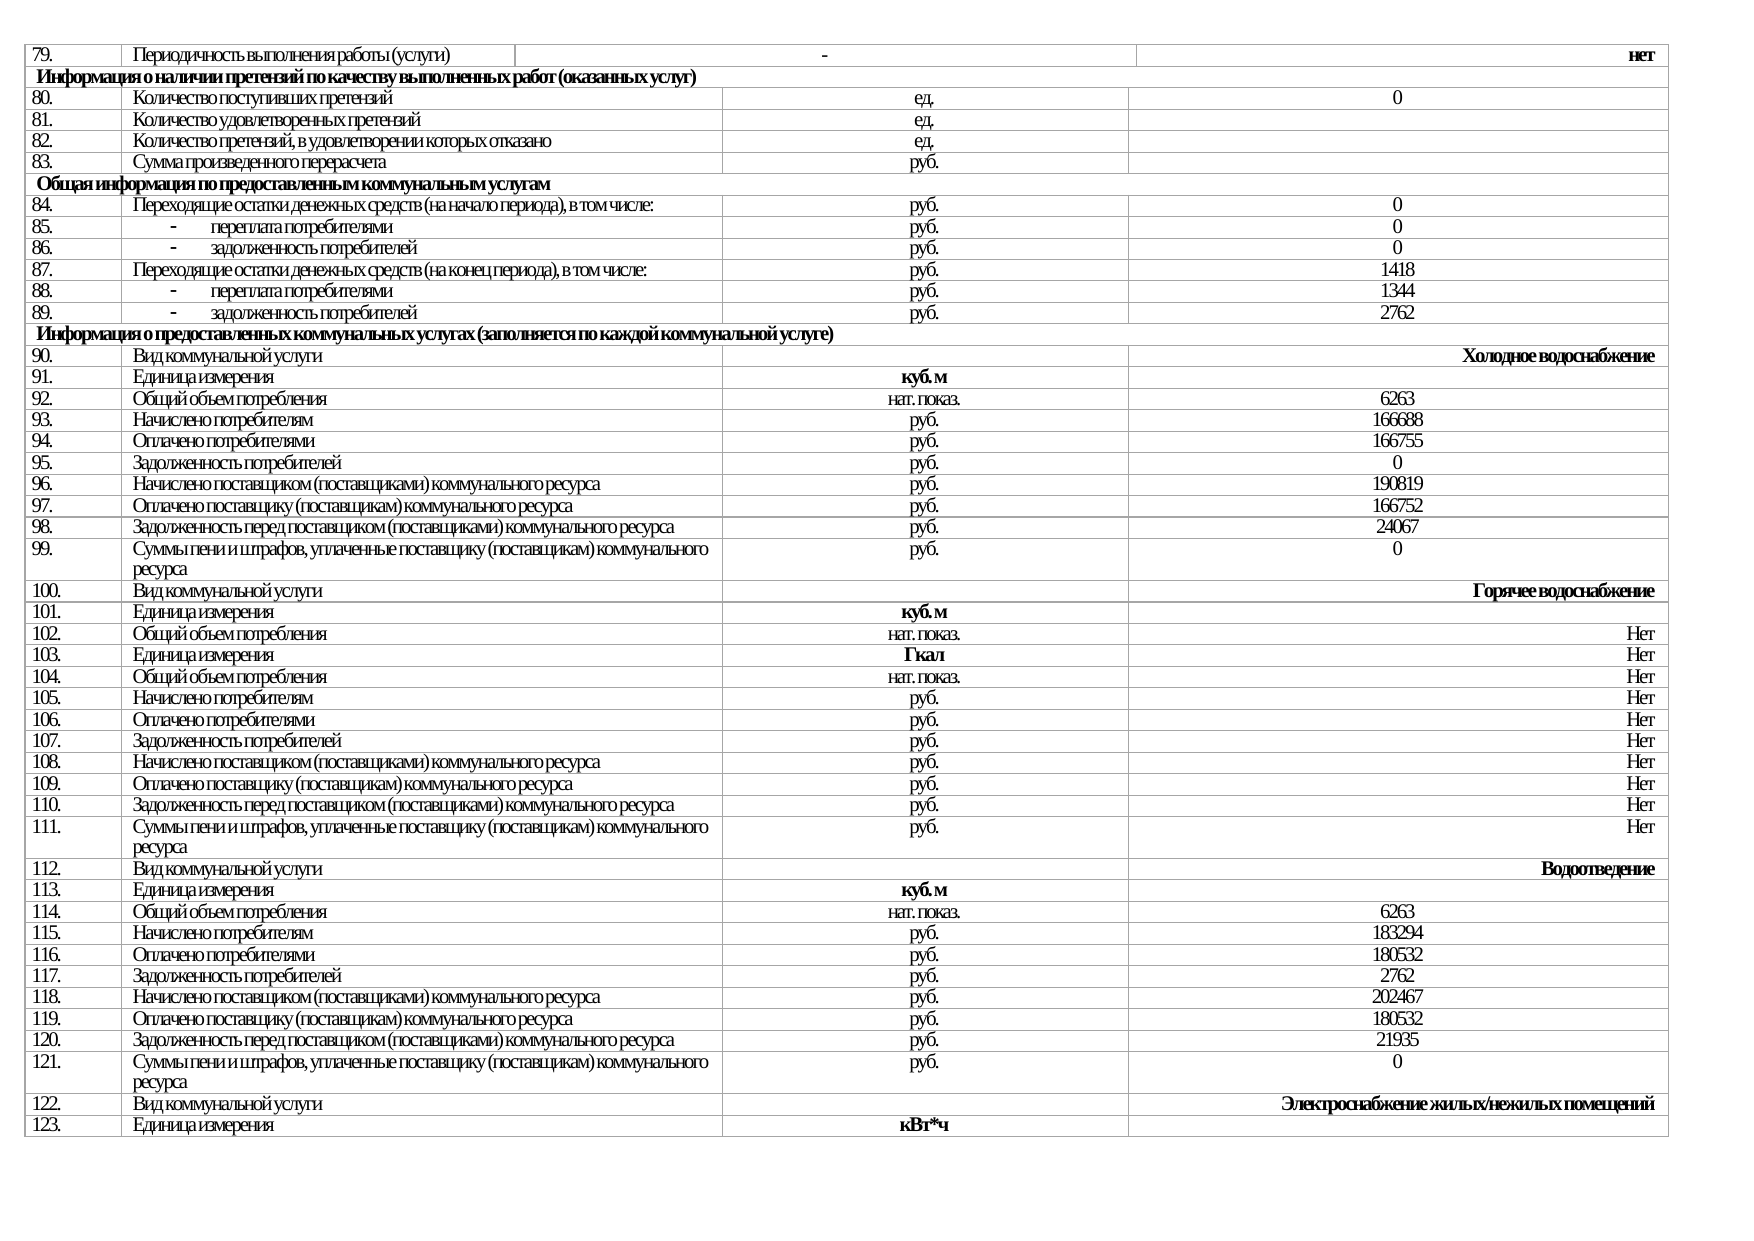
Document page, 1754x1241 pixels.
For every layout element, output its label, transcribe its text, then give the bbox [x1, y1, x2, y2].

table_cell 2762 [1129, 966, 1668, 987]
table_cell [26, 410, 121, 431]
table_cell Начислено потребителям [122, 923, 722, 944]
table_cell Холодное водоснабжение [1129, 346, 1668, 366]
table_cell руб. [723, 966, 1128, 987]
table_cell Вид коммунальной услуги [122, 859, 722, 879]
table_cell 183294 [1129, 923, 1668, 944]
table_cell руб. [723, 518, 1128, 538]
table_cell Начислено поставщиком (поставщиками) коммунального ресурса [122, 988, 722, 1008]
table_cell Задолженность потребителей [122, 966, 722, 987]
table_cell [26, 902, 121, 922]
table_cell руб. [723, 945, 1128, 965]
table_cell задолженность потребителей [122, 303, 722, 323]
table_cell [26, 303, 121, 323]
table_cell 1418 [1129, 260, 1668, 280]
table_cell [26, 453, 121, 473]
table_cell [26, 131, 121, 152]
table_cell Задолженность потребителей [122, 731, 722, 752]
table_cell [26, 217, 121, 237]
table_cell руб. [723, 988, 1128, 1008]
table_cell [26, 496, 121, 516]
table_cell [26, 710, 121, 730]
table_cell Единица измерения [122, 645, 722, 666]
table_cell [26, 389, 121, 409]
table_cell 166752 [1129, 496, 1668, 516]
table_cell [26, 518, 121, 538]
table_cell 6263 [1129, 902, 1668, 922]
table_cell Задолженность потребителей [122, 453, 722, 473]
table_cell руб. [723, 1052, 1128, 1093]
table_cell [26, 731, 121, 752]
table_cell Единица измерения [122, 603, 722, 623]
table_cell 190819 [1129, 475, 1668, 495]
table_cell [26, 1052, 121, 1093]
table_cell 0 [1129, 217, 1668, 237]
table_cell Переходящие остатки денежных средств (на начало периода), в том числе: [122, 196, 722, 216]
table_cell Единица измерения [122, 1116, 722, 1136]
table_cell руб. [723, 475, 1128, 495]
table_cell Нет [1129, 624, 1668, 644]
table_cell 0 [1129, 239, 1668, 259]
table_cell [26, 645, 121, 666]
table_cell [26, 45, 121, 66]
table_cell [26, 966, 121, 987]
table_cell [1129, 880, 1668, 901]
table_cell [26, 603, 121, 623]
table_cell [26, 859, 121, 879]
table_cell [26, 539, 121, 580]
table_cell Переходящие остатки денежных средств (на конец периода), в том числе: [122, 260, 722, 280]
table_cell руб. [723, 796, 1128, 816]
table_cell [723, 1094, 1128, 1114]
table_cell руб. [723, 1031, 1128, 1051]
table_cell руб. [723, 753, 1128, 773]
table_cell Количество удовлетворенных претензий [122, 110, 722, 130]
table_cell 0 [1129, 453, 1668, 473]
table_cell Начислено потребителям [122, 410, 722, 431]
table_cell [26, 1031, 121, 1051]
table_cell куб. м [723, 603, 1128, 623]
table_cell 0 [1129, 88, 1668, 109]
table_cell [26, 1009, 121, 1029]
table_cell [1129, 131, 1668, 152]
table_cell [26, 581, 121, 601]
table_cell Сумма произведенного перерасчета [122, 153, 722, 173]
table_cell 2762 [1129, 303, 1668, 323]
table_cell [26, 753, 121, 773]
table_cell 0 [1129, 1052, 1668, 1093]
table_cell Оплачено потребителями [122, 945, 722, 965]
table_cell Общая информация по предоставленным коммунальным услугам [26, 174, 1668, 194]
table_cell [26, 774, 121, 794]
table_cell Единица измерения [122, 880, 722, 901]
table_cell нат. показ. [723, 389, 1128, 409]
table_cell Водоотведение [1129, 859, 1668, 879]
table_cell руб. [723, 153, 1128, 173]
table_cell руб. [723, 688, 1128, 709]
table_cell руб. [723, 432, 1128, 452]
table_cell [26, 367, 121, 388]
table_cell руб. [723, 539, 1128, 580]
table_cell [26, 667, 121, 687]
table_cell Оплачено поставщику (поставщикам) коммунального ресурса [122, 496, 722, 516]
table_cell Нет [1129, 796, 1668, 816]
table_cell [26, 153, 121, 173]
table_cell [26, 988, 121, 1008]
table_cell Суммы пени и штрафов, уплаченные поставщику (поставщикам) коммунального ресурса [122, 1052, 722, 1093]
table_cell руб. [723, 923, 1128, 944]
table_cell Нет [1129, 645, 1668, 666]
table_cell 21935 [1129, 1031, 1668, 1051]
table_cell 180532 [1129, 1009, 1668, 1029]
table_cell Оплачено потребителями [122, 710, 722, 730]
table_cell нат. показ. [723, 667, 1128, 687]
table_cell [26, 817, 121, 858]
table_cell [26, 796, 121, 816]
table_cell нат. показ. [723, 902, 1128, 922]
table_cell Вид коммунальной услуги [122, 346, 722, 366]
table_cell [26, 1116, 121, 1136]
table_cell Нет [1129, 667, 1668, 687]
table_cell куб. м [723, 367, 1128, 388]
table_cell Начислено поставщиком (поставщиками) коммунального ресурса [122, 753, 722, 773]
table_cell руб. [723, 196, 1128, 216]
table_cell Общий объем потребления [122, 667, 722, 687]
table_cell [26, 196, 121, 216]
table_cell Общий объем потребления [122, 389, 722, 409]
table_cell руб. [723, 731, 1128, 752]
table_cell [26, 110, 121, 130]
table_cell руб. [723, 281, 1128, 302]
table_cell [26, 239, 121, 259]
table_cell руб. [723, 453, 1128, 473]
table_cell ед. [723, 131, 1128, 152]
table_cell Задолженность перед поставщиком (поставщиками) коммунального ресурса [122, 796, 722, 816]
table_cell Оплачено потребителями [122, 432, 722, 452]
table_cell Электроснабжение жилых/нежилых помещений [1129, 1094, 1668, 1114]
table_cell руб. [723, 303, 1128, 323]
table_cell [26, 281, 121, 302]
table_cell Периодичность выполнения работы (услуги) [122, 45, 514, 66]
table_cell Количество претензий, в удовлетворении которых отказано [122, 131, 722, 152]
table_cell задолженность потребителей [122, 239, 722, 259]
table_cell 202467 [1129, 988, 1668, 1008]
table_cell [723, 859, 1128, 879]
table_cell [26, 880, 121, 901]
table_cell [26, 945, 121, 965]
table_cell [26, 923, 121, 944]
table_cell Оплачено поставщику (поставщикам) коммунального ресурса [122, 1009, 722, 1029]
table_cell Вид коммунальной услуги [122, 1094, 722, 1114]
table_cell руб. [723, 1009, 1128, 1029]
table_cell Общий объем потребления [122, 624, 722, 644]
table_cell [26, 88, 121, 109]
table_cell Информация о предоставленных коммунальных услугах (заполняется по каждой коммунальной услуге) [26, 324, 1668, 345]
table_cell 0 [1129, 196, 1668, 216]
table_cell ед. [723, 88, 1128, 109]
table_cell [1129, 603, 1668, 623]
table_cell нат. показ. [723, 624, 1128, 644]
table_cell 0 [1129, 539, 1668, 580]
table_cell Нет [1129, 753, 1668, 773]
table_cell переплата потребителями [122, 281, 722, 302]
table_cell кВт*ч [723, 1116, 1128, 1136]
table_cell Вид коммунальной услуги [122, 581, 722, 601]
table_cell Суммы пени и штрафов, уплаченные поставщику (поставщикам) коммунального ресурса [122, 817, 722, 858]
table_cell [26, 688, 121, 709]
table_cell руб. [723, 217, 1128, 237]
table_cell 166755 [1129, 432, 1668, 452]
table_cell [723, 346, 1128, 366]
table_cell нет [1137, 45, 1668, 66]
table_cell Задолженность перед поставщиком (поставщиками) коммунального ресурса [122, 1031, 722, 1051]
table_cell переплата потребителями [122, 217, 722, 237]
table_cell 24067 [1129, 518, 1668, 538]
table_cell Нет [1129, 817, 1668, 858]
table_cell [1129, 153, 1668, 173]
table_cell руб. [723, 410, 1128, 431]
table_cell руб. [723, 774, 1128, 794]
table_cell Нет [1129, 774, 1668, 794]
table_cell Нет [1129, 731, 1668, 752]
table_cell руб. [723, 239, 1128, 259]
table_cell [26, 432, 121, 452]
table_cell Количество поступивших претензий [122, 88, 722, 109]
table_cell [26, 260, 121, 280]
table_cell Начислено поставщиком (поставщиками) коммунального ресурса [122, 475, 722, 495]
table_cell руб. [723, 260, 1128, 280]
table_cell 6263 [1129, 389, 1668, 409]
table_cell Гкал [723, 645, 1128, 666]
table_cell 180532 [1129, 945, 1668, 965]
table_cell [723, 581, 1128, 601]
table_cell 1344 [1129, 281, 1668, 302]
table_cell Оплачено поставщику (поставщикам) коммунального ресурса [122, 774, 722, 794]
table_cell Задолженность перед поставщиком (поставщиками) коммунального ресурса [122, 518, 722, 538]
table_cell Начислено потребителям [122, 688, 722, 709]
table_cell Единица измерения [122, 367, 722, 388]
table_cell куб. м [723, 880, 1128, 901]
table_cell [26, 624, 121, 644]
table_cell [26, 1094, 121, 1114]
table_cell - [516, 45, 1136, 66]
table_cell [26, 346, 121, 366]
table_cell [1129, 1116, 1668, 1136]
table_cell Нет [1129, 710, 1668, 730]
table_cell руб. [723, 496, 1128, 516]
table_cell Горячее водоснабжение [1129, 581, 1668, 601]
table_cell Информация о наличии претензий по качеству выполненных работ (оказанных услуг) [26, 67, 1668, 87]
table_cell [26, 475, 121, 495]
table_cell ед. [723, 110, 1128, 130]
table_cell 166688 [1129, 410, 1668, 431]
table_cell руб. [723, 710, 1128, 730]
table_cell [1129, 367, 1668, 388]
table_cell Суммы пени и штрафов, уплаченные поставщику (поставщикам) коммунального ресурса [122, 539, 722, 580]
table_cell руб. [723, 817, 1128, 858]
table_cell Общий объем потребления [122, 902, 722, 922]
table_cell Нет [1129, 688, 1668, 709]
table_cell [1129, 110, 1668, 130]
